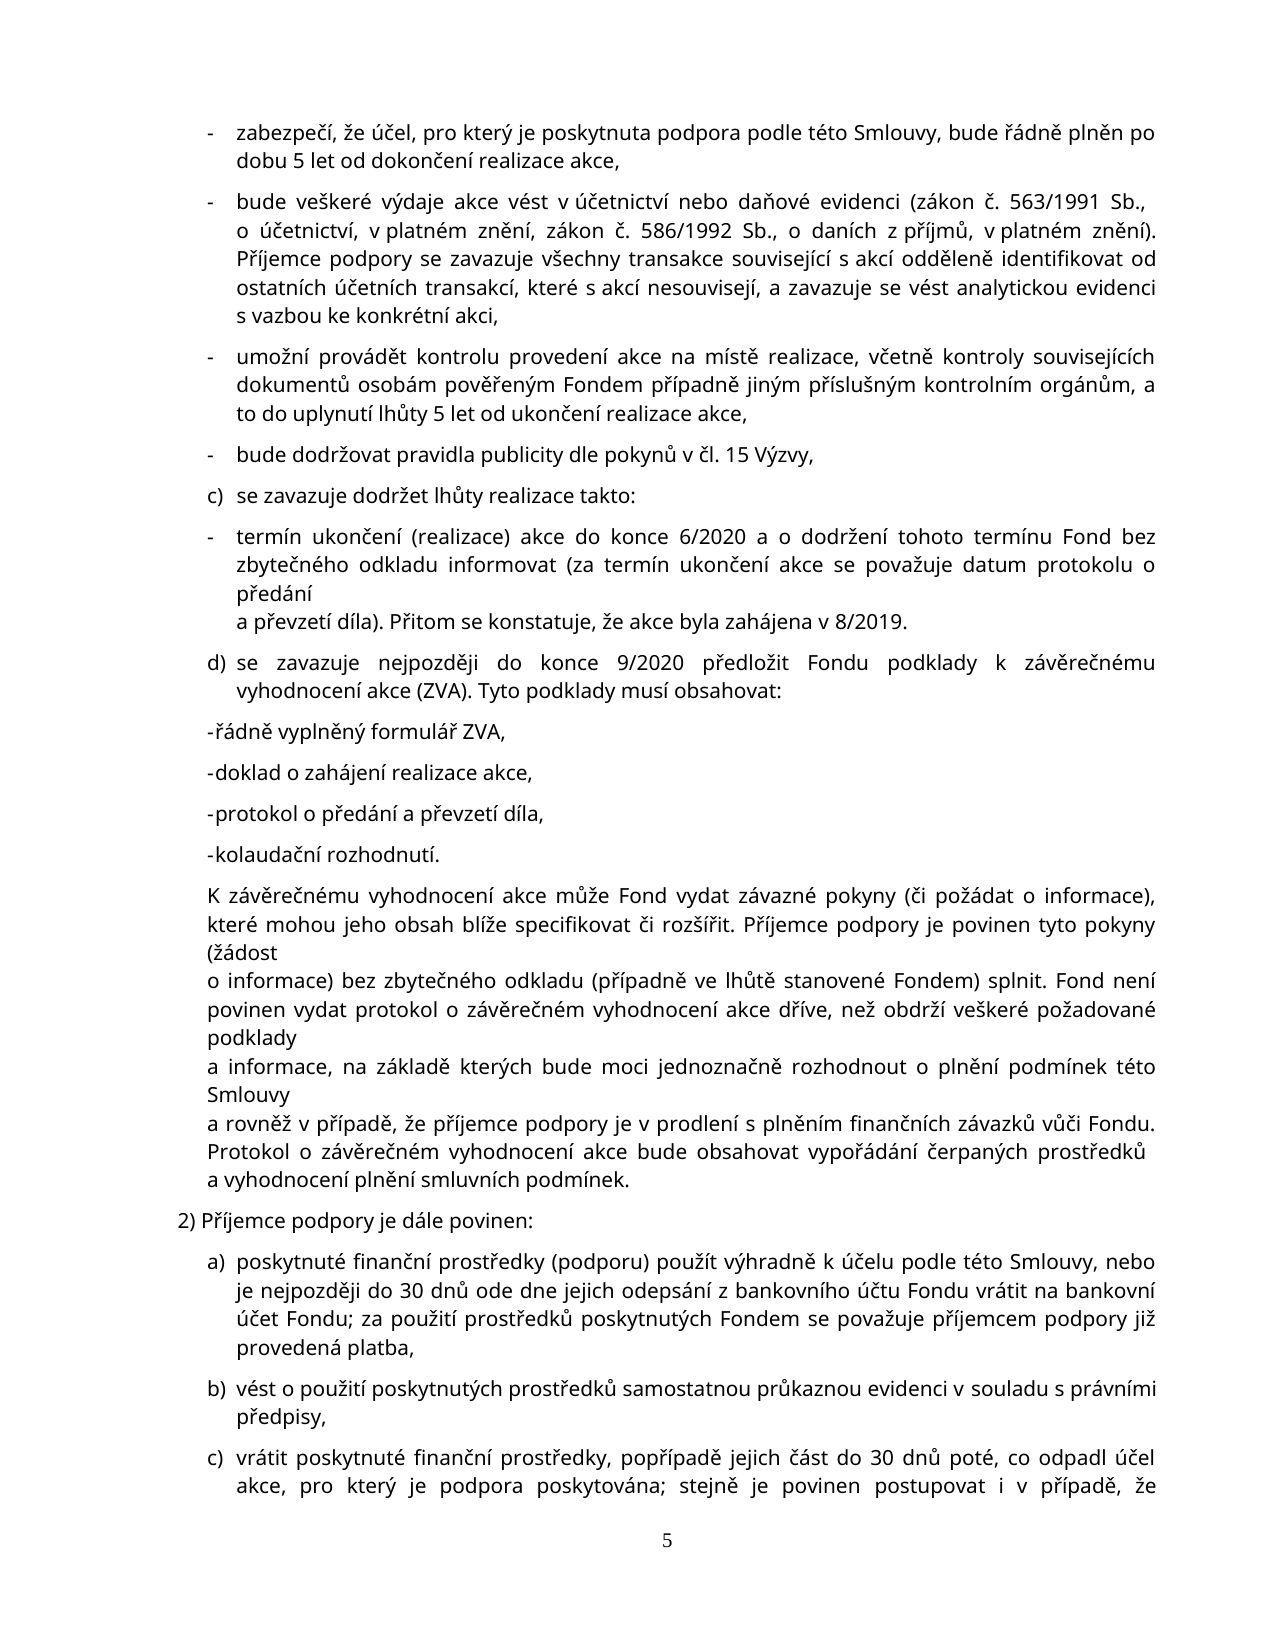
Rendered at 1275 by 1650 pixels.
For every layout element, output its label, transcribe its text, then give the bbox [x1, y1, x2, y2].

list řádně vyplněný formulář ZVA, [207, 717, 1157, 746]
list bude dodržovat pravidla publicity dle pokynů v čl. 15 Výzvy, [207, 440, 1157, 468]
list protokol o předání a převzetí díla, [207, 799, 1157, 828]
list vést o použití poskytnutých prostředků samostatnou průkaznou evidenci v souladu s právními předpisy, [207, 1374, 1157, 1431]
text K závěrečnému vyhodnocení akce může Fond vydat závazné pokyny (či požádat o informace), které mohou jeho obsah blíže specifikovat či rozšířit. Příjemce podpory je povinen tyto pokyny (žádost o informace) bez zbytečného odkladu (případně ve lhůtě stanovené Fondem) splnit. Fond není povinen vydat protokol o závěrečném vyhodnocení akce dříve, než obdrží veškeré požadované podklady a informace, na základě kterých bude moci jednoznačně rozhodnout o plnění podmínek této Smlouvy a rovněž v případě, že příjemce podpory je v prodlení s plněním finančních závazků vůči Fondu. Protokol o závěrečném vyhodnocení akce bude obsahovat vypořádání čerpaných prostředků a vyhodnocení plnění smluvních podmínek. [207, 881, 1157, 1194]
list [207, 1443, 1157, 1500]
list zabezpečí, že účel, pro který je poskytnuta podpora podle této Smlouvy, bude řádně plněn po dobu 5 let od dokončení realizace akce, [207, 118, 1157, 175]
list doklad o zahájení realizace akce, [207, 758, 1157, 787]
list se zavazuje dodržet lhůty realizace takto: [207, 481, 1157, 509]
list termín ukončení (realizace) akce do konce 6/2020 a o dodržení tohoto termínu Fond bez zbytečného odkladu informovat (za termín ukončení akce se považuje datum protokolu o předání a převzetí díla). Přitom se konstatuje, že akce byla zahájena v 8/2019. [207, 522, 1157, 636]
list bude veškeré výdaje akce vést v účetnictví nebo daňové evidenci (zákon č. 563/1991 Sb., o účetnictví, v platném znění, zákon č. 586/1992 Sb., o daních z příjmů, v platném znění). Příjemce podpory se zavazuje všechny transakce související s akcí odděleně identifikovat od ostatních účetních transakcí, které s akcí nesouvisejí, a zavazuje se vést analytickou evidenci s vazbou ke konkrétní akci, [207, 187, 1157, 330]
list poskytnuté finanční prostředky (podporu) použít výhradně k účelu podle této Smlouvy, nebo je nejpozději do 30 dnů ode dne jejich odepsání z bankovního účtu Fondu vrátit na bankovní účet Fondu; za použití prostředků poskytnutých Fondem se považuje příjemcem podpory již provedená platba, [207, 1247, 1157, 1361]
text 2) Příjemce podpory je dále povinen: [177, 1207, 1157, 1235]
list umožní provádět kontrolu provedení akce na místě realizace, včetně kontroly souvisejících dokumentů osobám pověřeným Fondem případně jiným příslušným kontrolním orgánům, a to do uplynutí lhůty 5 let od ukončení realizace akce, [207, 342, 1157, 427]
list kolaudační rozhodnutí. [207, 840, 1157, 869]
list se zavazuje nejpozději do konce 9/2020 předložit Fondu podklady k závěrečnému vyhodnocení akce (ZVA). Tyto podklady musí obsahovat: [207, 648, 1157, 705]
